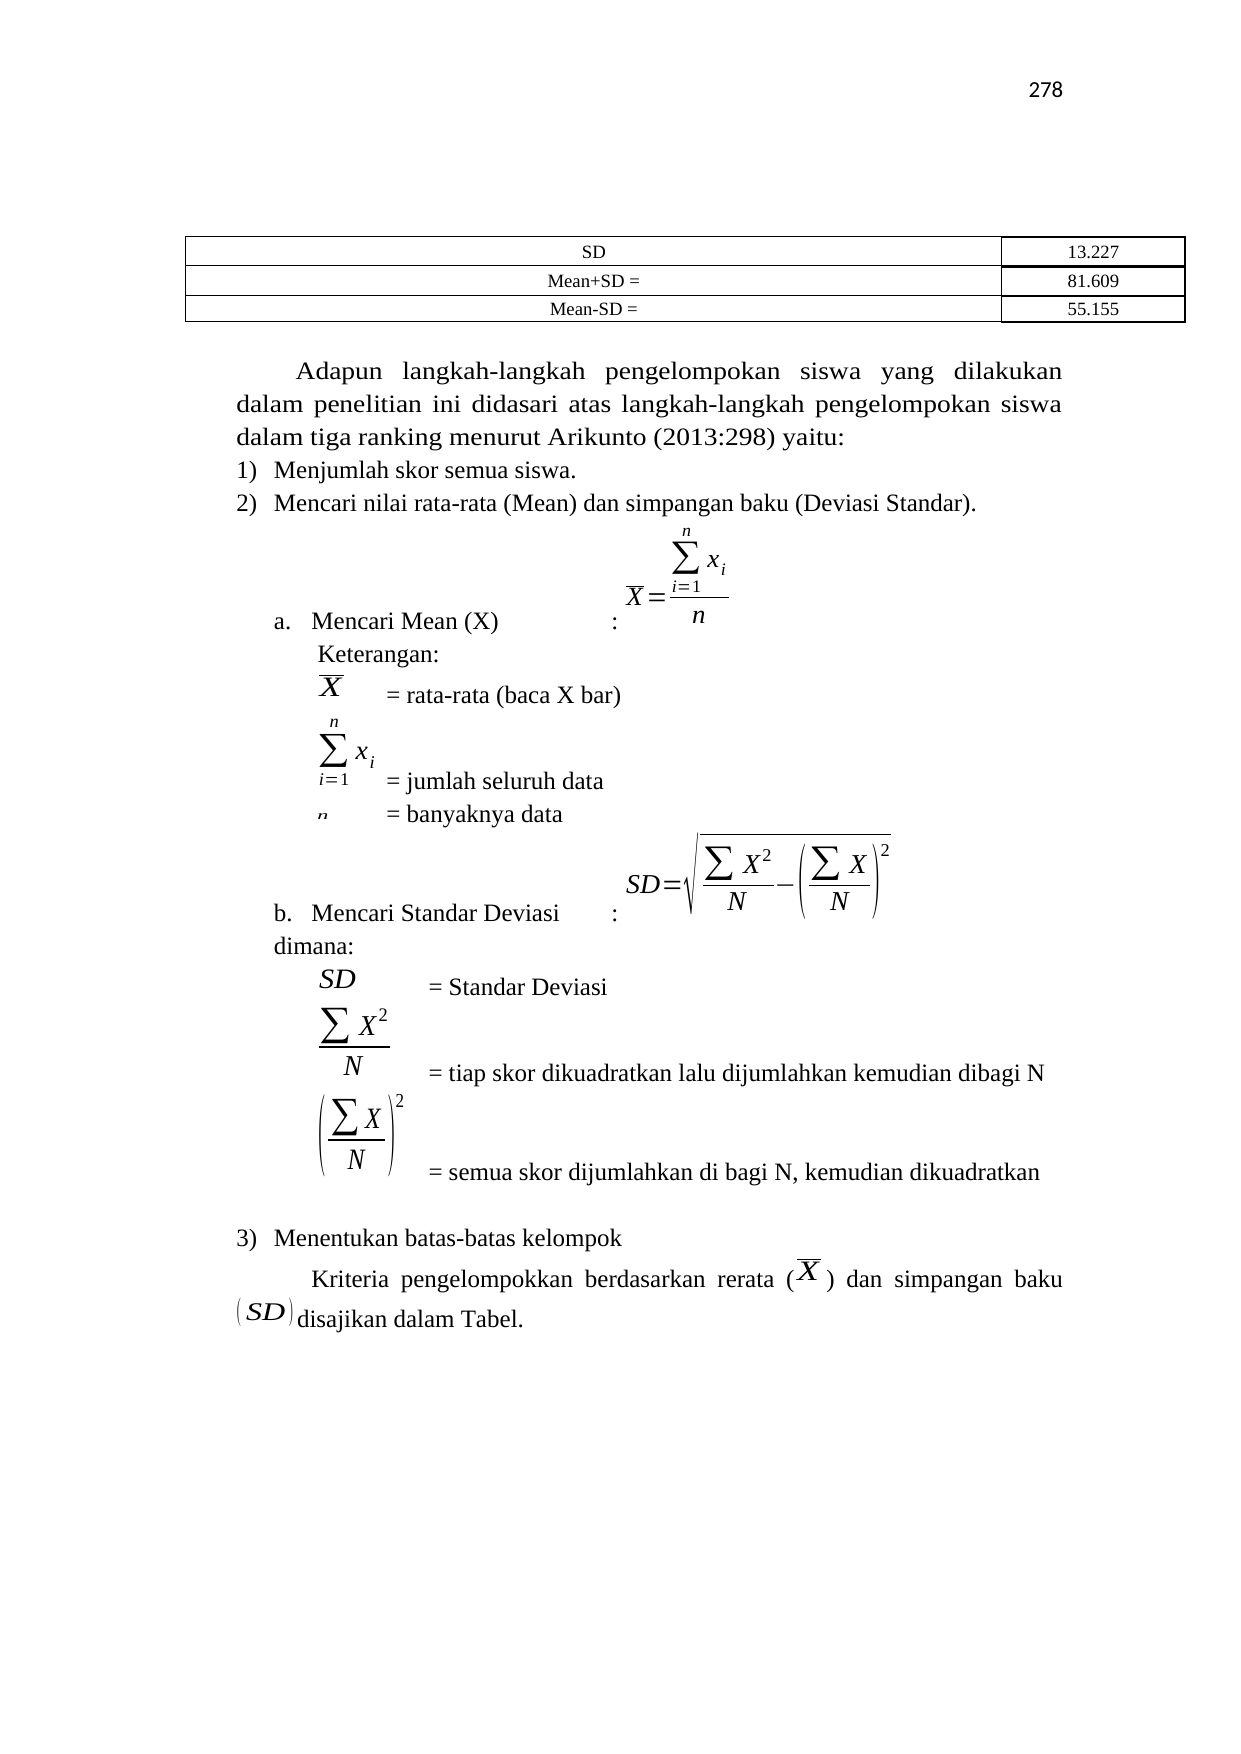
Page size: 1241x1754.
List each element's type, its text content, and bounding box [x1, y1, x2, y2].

list Mencari nilai rata-rata (Mean) dan simpangan baku (Deviasi Standar). [236, 488, 1063, 517]
text dimana: [236, 931, 1063, 959]
list Menentukan batas-batas kelompok [236, 1223, 1063, 1251]
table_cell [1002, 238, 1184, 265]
text Keterangan: [317, 639, 1063, 667]
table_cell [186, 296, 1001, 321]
list Mencari Standar Deviasi : [274, 832, 1063, 926]
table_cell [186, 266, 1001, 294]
list Mencari Mean (X) : [274, 521, 1063, 634]
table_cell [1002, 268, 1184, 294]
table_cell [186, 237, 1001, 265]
list Adapun langkah-langkah pengelompokan siswa yang dilakukan dalam penelitian ini didasari atas langkah-langkah pengelompokan siswa dalam tiga ranking menurut Arikunto (2013:298) yaitu: [236, 356, 1063, 451]
text = tiap skor dikuadratkan lalu dijumlahkan kemudian dibagi N [317, 1005, 1063, 1087]
text = Standar Deviasi [317, 964, 1063, 1000]
text = jumlah seluruh data [317, 713, 1063, 795]
text = semua skor dijumlahkan di bagi N, kemudian dikuadratkan [317, 1091, 1063, 1185]
text = banyaknya data [317, 799, 1063, 828]
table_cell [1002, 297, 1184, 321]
text Kriteria pengelompokkan berdasarkan rerata () dan simpangan bakudisajikan dalam Tabel. [236, 1256, 1063, 1333]
list Menjumlah skor semua siswa. [236, 455, 1063, 484]
text = rata-rata (baca X bar) [317, 672, 1063, 708]
